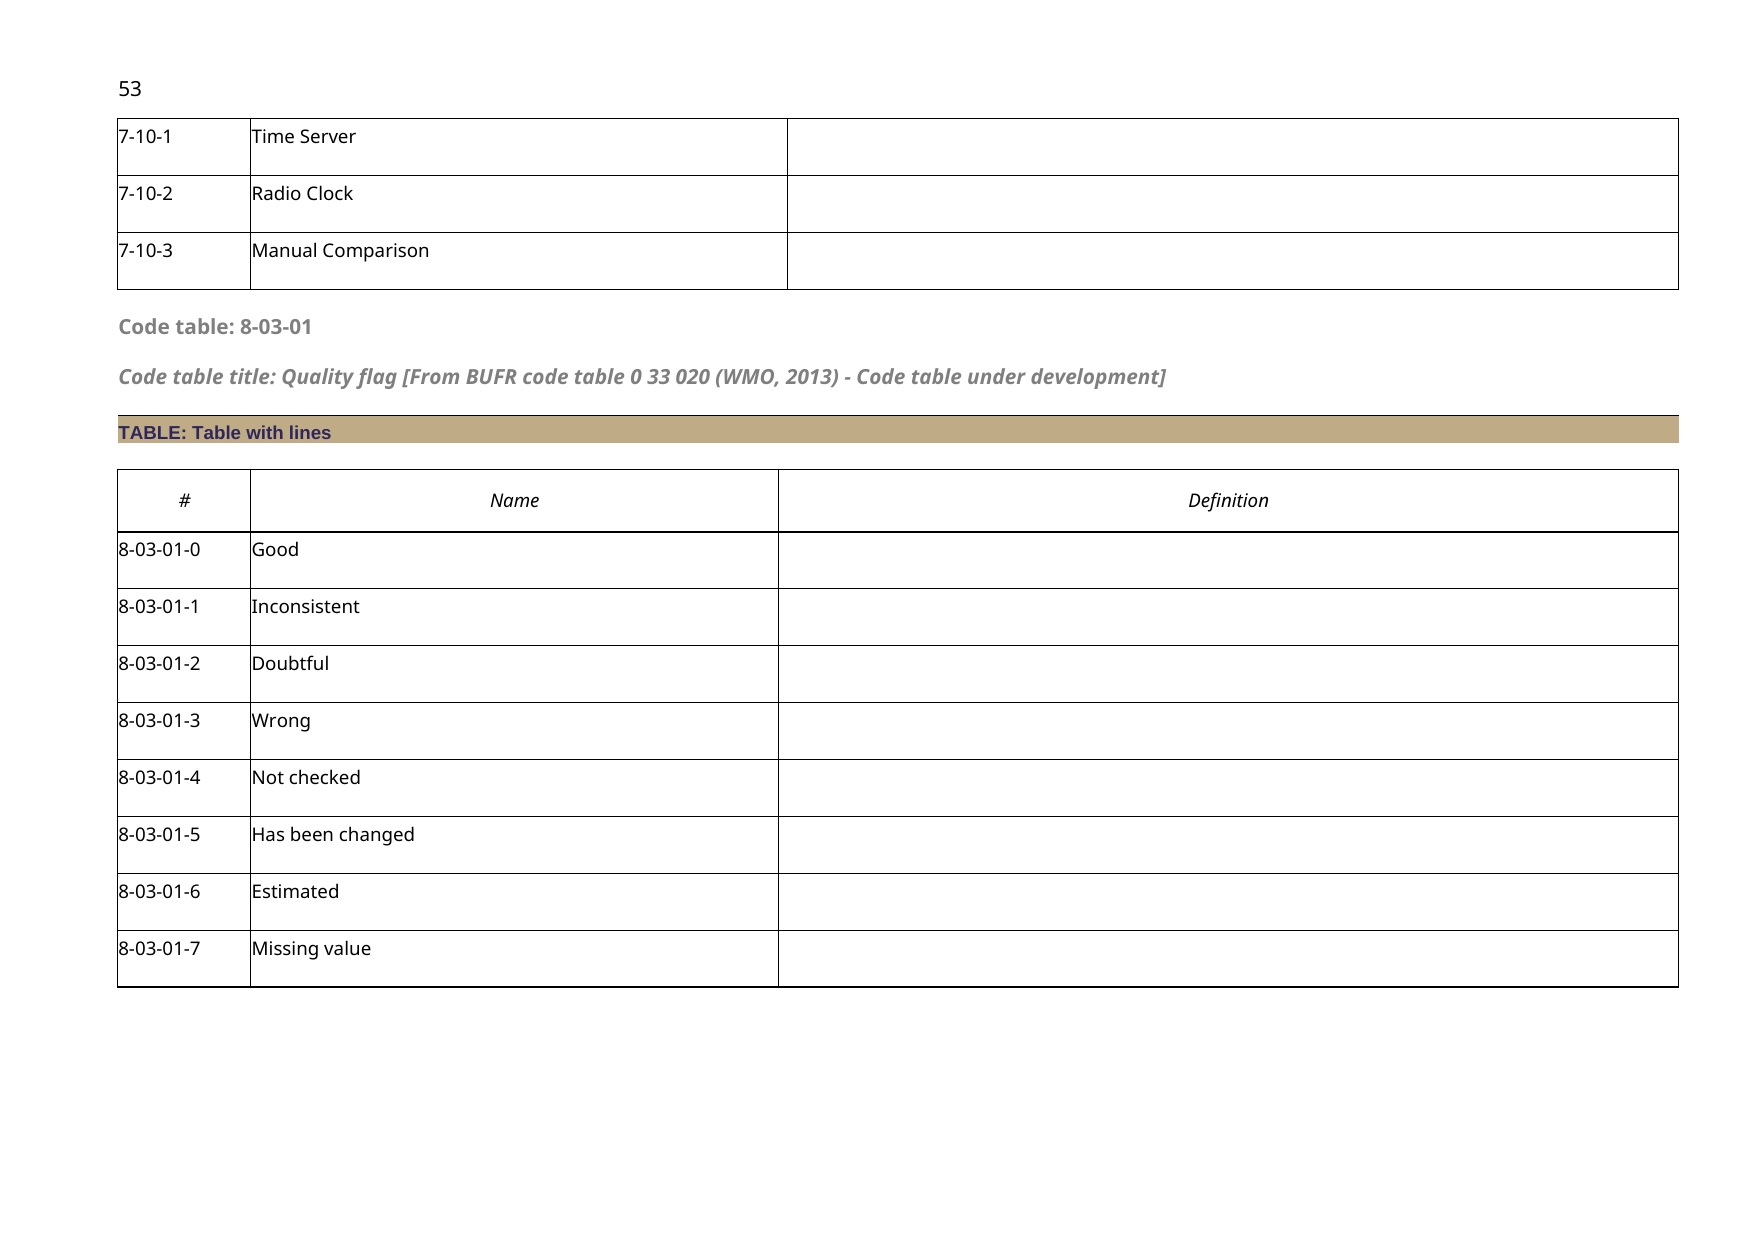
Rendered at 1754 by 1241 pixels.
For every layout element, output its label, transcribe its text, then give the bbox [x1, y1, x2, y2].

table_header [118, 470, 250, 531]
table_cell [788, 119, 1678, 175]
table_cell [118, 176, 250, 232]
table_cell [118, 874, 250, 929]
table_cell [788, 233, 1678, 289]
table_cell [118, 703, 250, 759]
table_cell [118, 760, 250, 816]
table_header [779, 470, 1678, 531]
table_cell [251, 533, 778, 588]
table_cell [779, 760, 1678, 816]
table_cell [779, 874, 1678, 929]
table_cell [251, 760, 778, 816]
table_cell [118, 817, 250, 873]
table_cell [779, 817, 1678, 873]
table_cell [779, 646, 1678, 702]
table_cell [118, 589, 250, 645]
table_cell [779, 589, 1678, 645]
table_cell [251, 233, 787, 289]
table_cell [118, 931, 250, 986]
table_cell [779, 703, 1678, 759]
subtitle Code table: 8-03-01 [118, 315, 1679, 340]
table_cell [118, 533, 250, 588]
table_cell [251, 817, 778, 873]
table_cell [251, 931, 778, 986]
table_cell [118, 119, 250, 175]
subtitle Code table title: Quality flag [From BUFR code table 0 33 020 (WMO, 2013) - Code table under development] [118, 365, 1679, 390]
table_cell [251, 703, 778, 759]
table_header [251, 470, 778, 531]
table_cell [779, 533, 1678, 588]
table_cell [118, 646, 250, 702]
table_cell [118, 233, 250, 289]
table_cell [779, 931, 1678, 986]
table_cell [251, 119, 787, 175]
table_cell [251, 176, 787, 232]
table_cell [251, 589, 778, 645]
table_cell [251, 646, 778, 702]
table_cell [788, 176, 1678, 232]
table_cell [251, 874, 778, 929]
